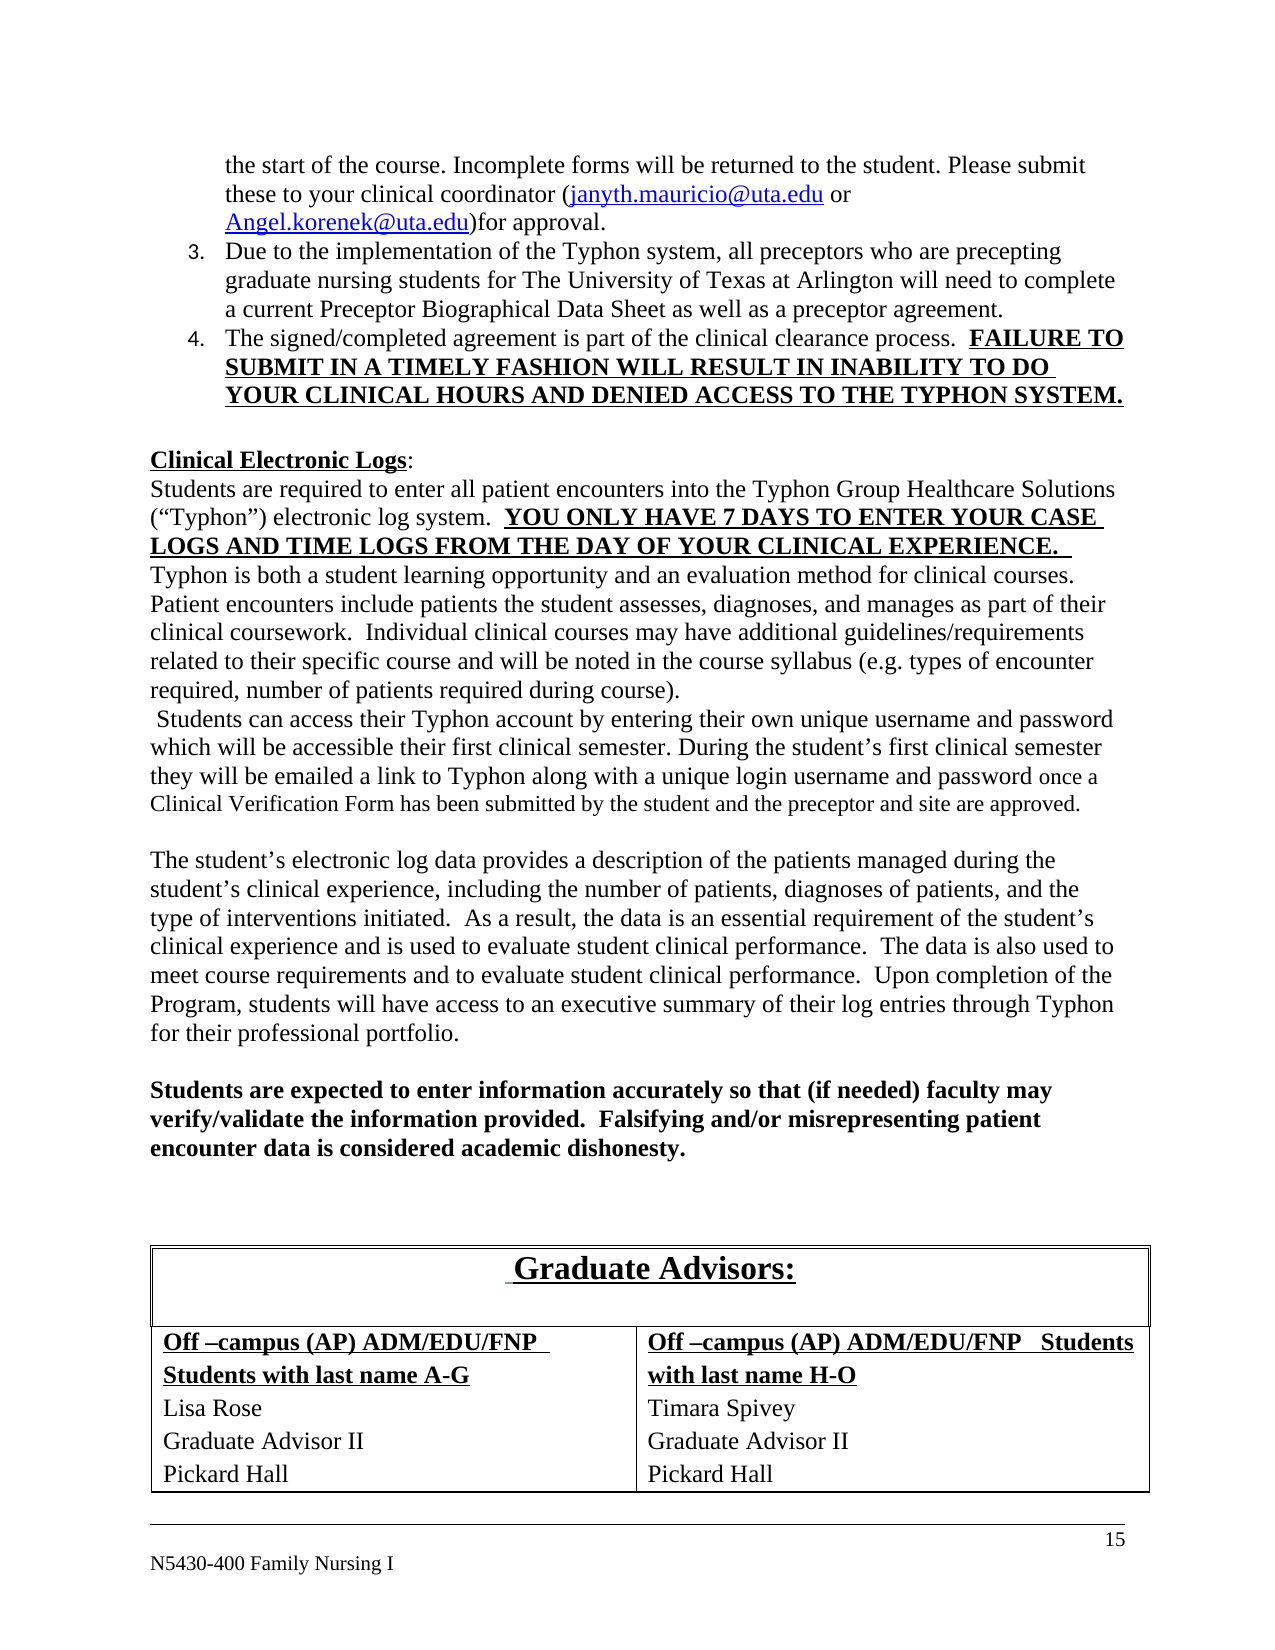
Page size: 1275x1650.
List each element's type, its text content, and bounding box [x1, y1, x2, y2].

text Clinical Electronic Logs: [150, 445, 1125, 474]
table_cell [152, 1327, 636, 1491]
text Students are required to enter all patient encounters into the Typhon Group Healthcare Solutions (“Typhon”) electronic log system. YOU ONLY HAVE 7 DAYS TO ENTER YOUR CASE LOGS AND TIME LOGS FROM THE DAY OF YOUR CLINICAL EXPERIENCE. Typhon is both a student learning opportunity and an evaluation method for clinical courses. Patient encounters include patients the student assesses, diagnoses, and manages as part of their clinical coursework. Individual clinical courses may have additional guidelines/requirements related to their specific course and will be noted in the course syllabus (e.g. types of encounter required, number of patients required during course). [150, 474, 1125, 704]
text Students are expected to enter information accurately so that (if needed) faculty may verify/validate the information provided. Falsifying and/or misrepresenting patient encounter data is considered academic dishonesty. [150, 1075, 1125, 1161]
list The signed/completed agreement is part of the clinical clearance process. Failure to submit in a timely fashion will result in inability to do your clinical hours and denied access to the Typhon system. [187, 323, 1125, 409]
text Students can access their Typhon account by entering their own unique username and password which will be accessible their first clinical semester. During the student’s first clinical semester they will be emailed a link to Typhon along with a unique login username and password once a Clinical Verification Form has been submitted by the student and the preceptor and site are approved. [150, 704, 1125, 816]
list Due to the implementation of the Typhon system, all preceptors who are precepting graduate nursing students for The University of Texas at Arlington will need to complete a current Preceptor Biographical Data Sheet as well as a preceptor agreement. [187, 236, 1125, 323]
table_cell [637, 1327, 1149, 1491]
text The student’s electronic log data provides a description of the patients managed during the student’s clinical experience, including the number of patients, diagnoses of patients, and the type of interventions initiated. As a result, the data is an essential requirement of the student’s clinical experience and is used to evaluate student clinical performance. The data is also used to meet course requirements and to evaluate student clinical performance. Upon completion of the Program, students will have access to an executive summary of their log entries through Typhon for their professional portfolio. [150, 845, 1125, 1046]
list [187, 150, 1125, 236]
table_header Graduate Advisors: [153, 1249, 1148, 1326]
